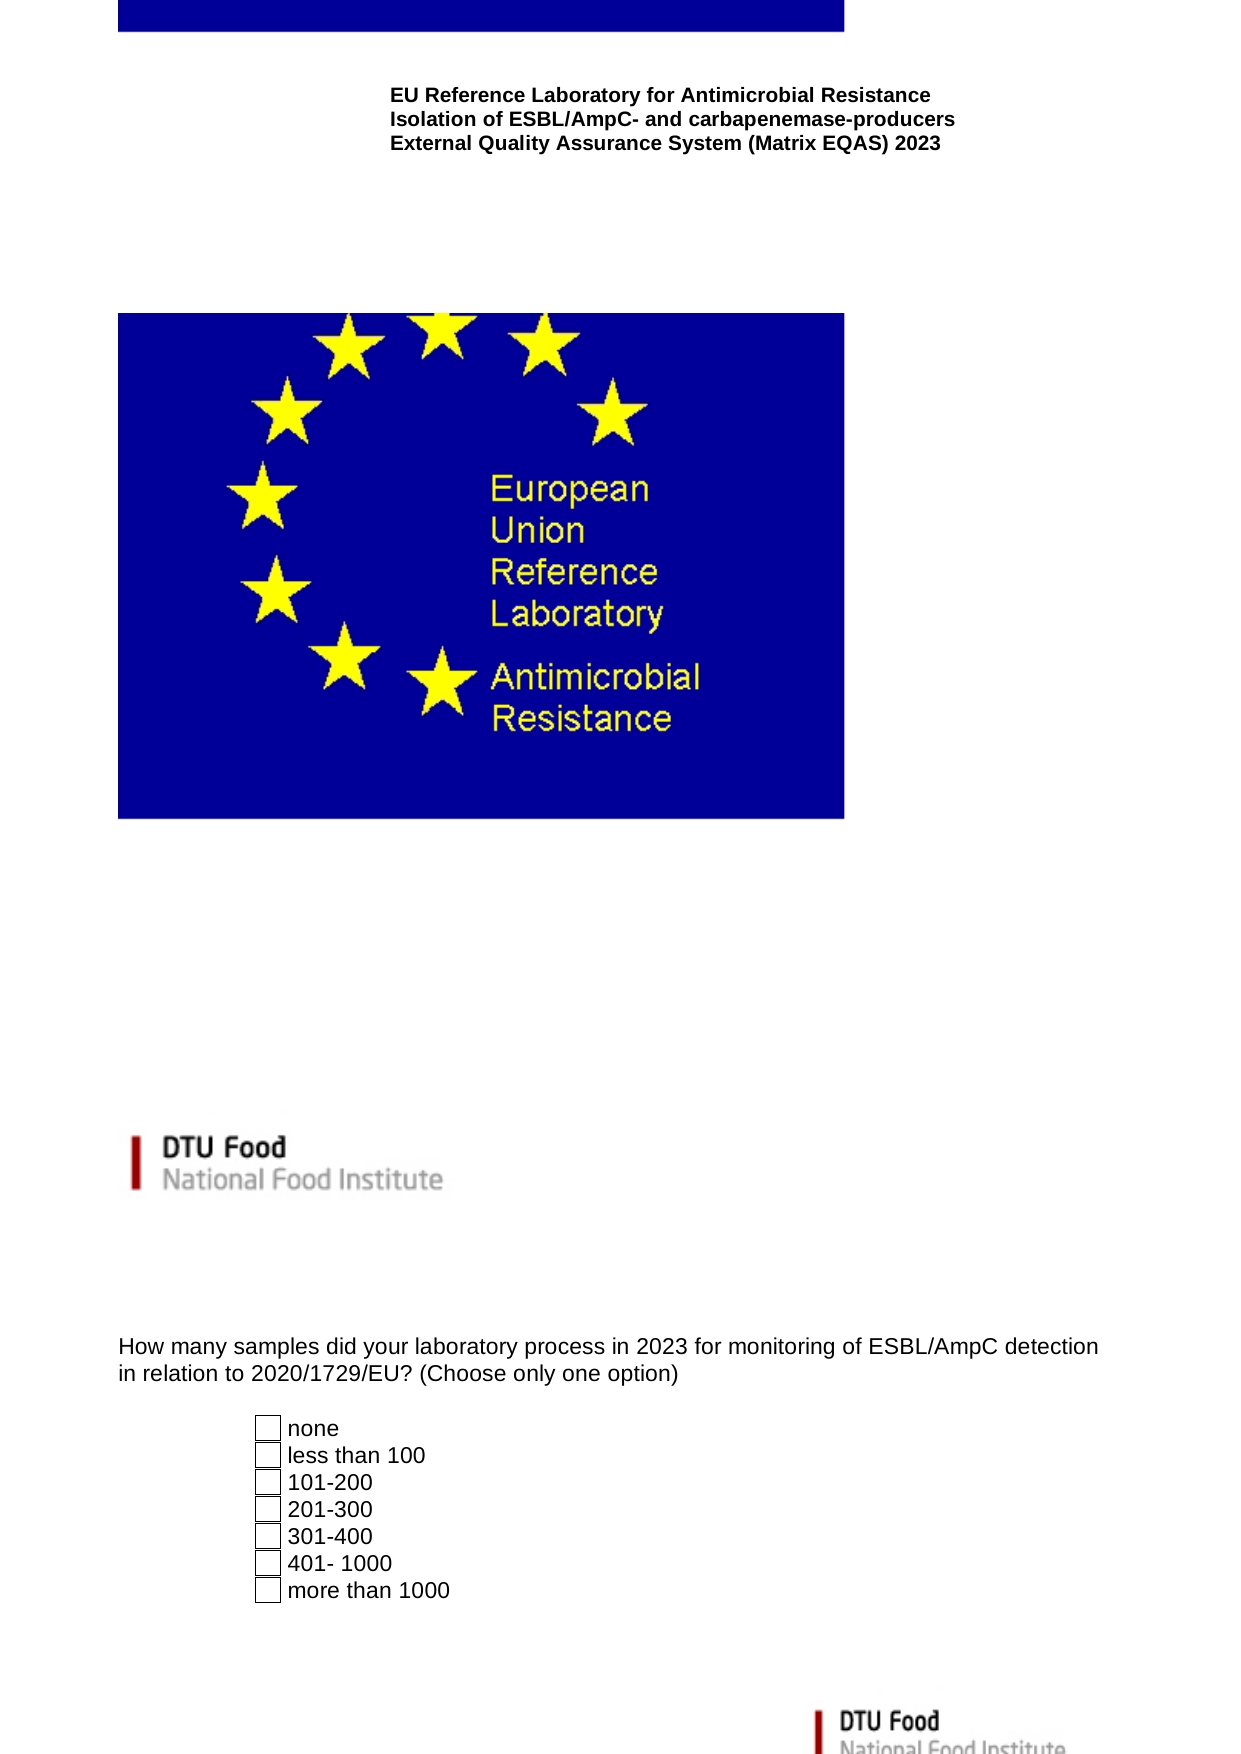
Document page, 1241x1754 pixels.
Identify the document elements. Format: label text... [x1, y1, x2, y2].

text 101-200 [254, 1468, 1122, 1495]
picture [804, 1676, 1124, 1754]
text none [118, 1414, 1122, 1441]
text How many samples did your laboratory process in 2023 for monitoring of ESBL/AmpC detection in relation to 2020/1729/EU? (Choose only one option) [118, 1333, 1122, 1387]
text 301-400 [254, 1522, 1122, 1549]
text less than 100 [118, 1441, 1122, 1468]
text 201-300 [254, 1495, 1122, 1522]
text 401- 1000 [254, 1549, 1122, 1576]
text more than 1000 [254, 1576, 1122, 1603]
picture [118, 0, 1121, 1200]
